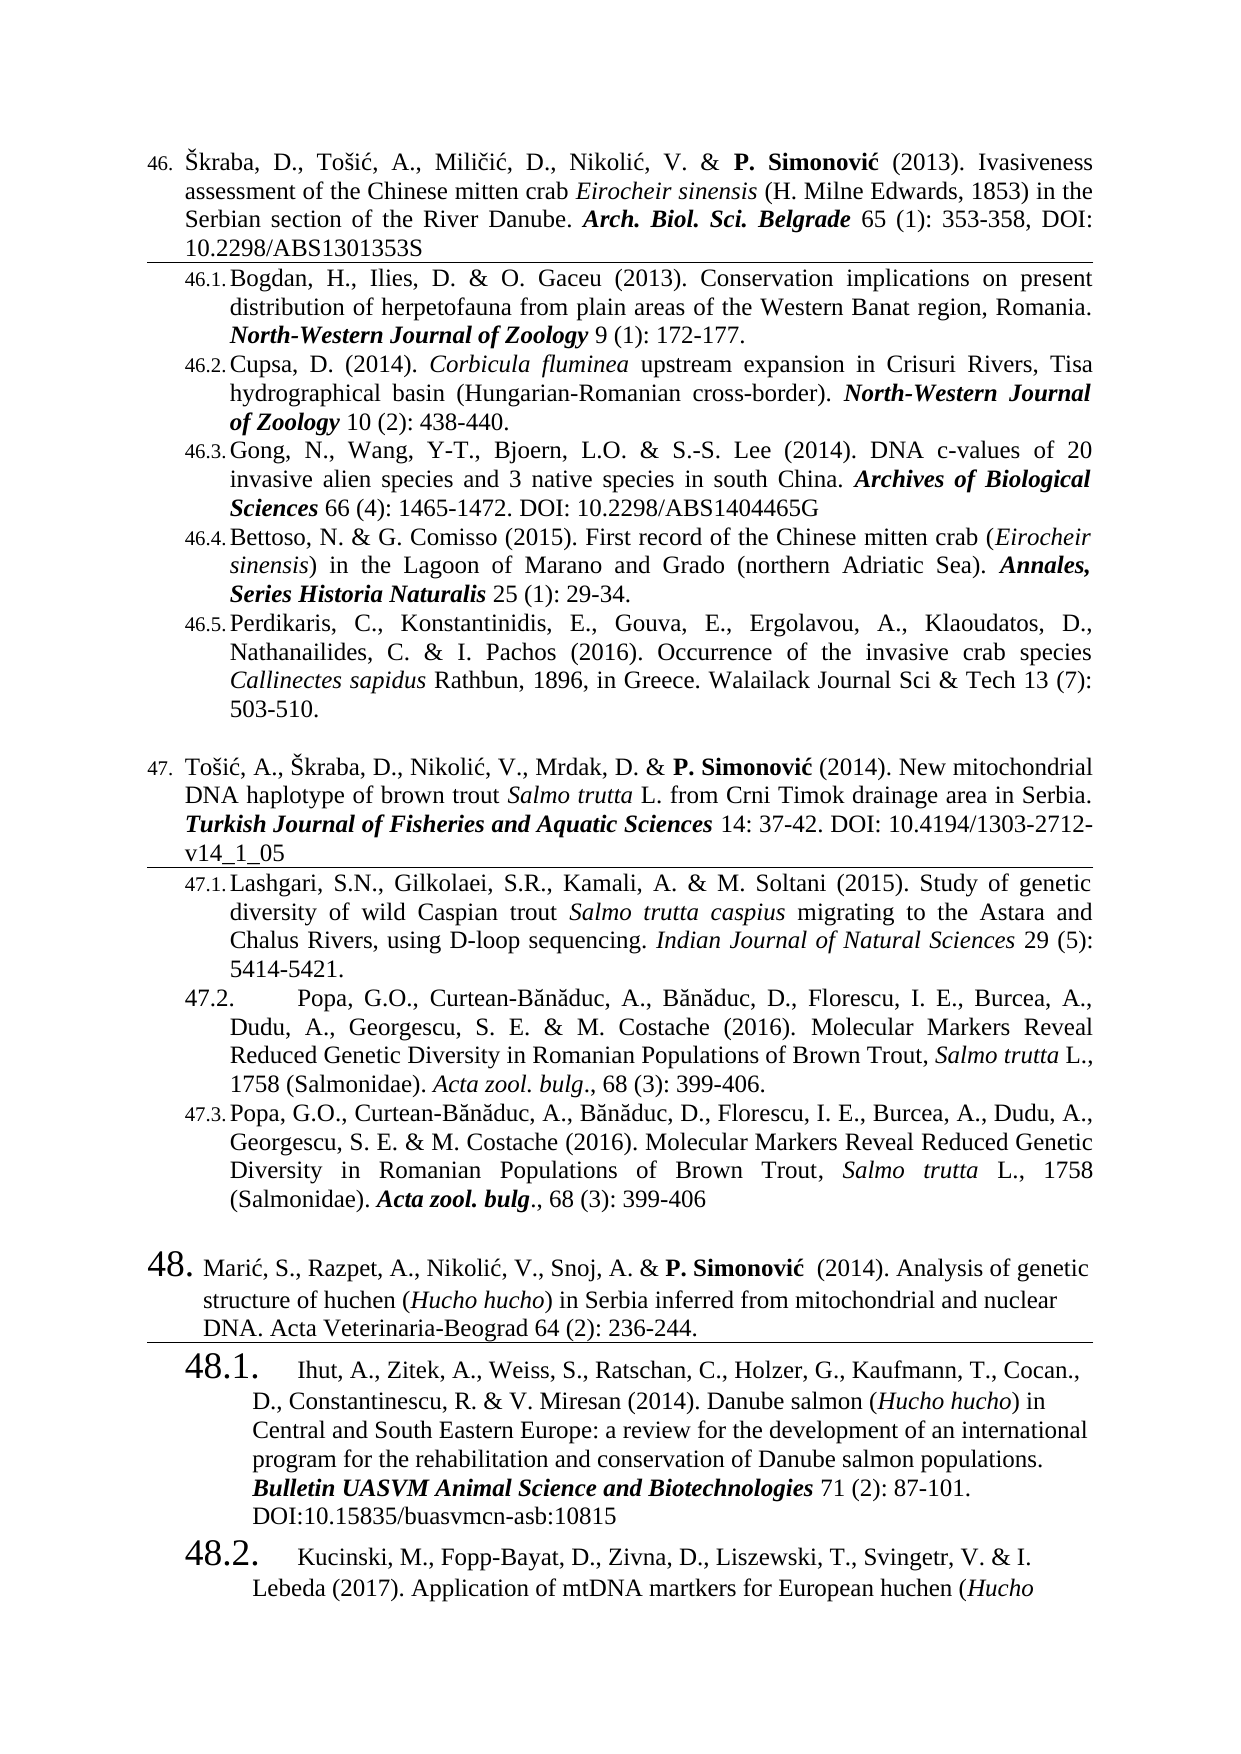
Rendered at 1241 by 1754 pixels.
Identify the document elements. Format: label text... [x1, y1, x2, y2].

list Ihut, A., Zitek, A., Weiss, S., Ratschan, C., Holzer, G., Kaufmann, T., Cocan., D., Constantinescu, R. & V. Miresan (2014). Danube salmon (Hucho hucho) in Central and South Eastern Europe: a review for the development of an international program for the rehabilitation and conservation of Danube salmon populations. Bulletin UASVM Animal Science and Biotechnologies 71 (2): 87-101. DOI:10.15835/buasvmcn-asb:10815 [184, 1343, 1093, 1530]
list Cupsa, D. (2014). Corbicula fluminea upstream expansion in Crisuri Rivers, Tisa hydrographical basin (Hungarian-Romanian cross-border). North-Western Journal of Zoology 10 (2): 438-440. [184, 349, 1093, 436]
list Škraba, D., Tošić, A., Miličić, D., Nikolić, V. & P. Simonović (2013). Ivasiveness assessment of the Chinese mitten crab Eirocheir sinensis (H. Milne Edwards, 1853) in the Serbian section of the River Danube. Arch. Biol. Sci. Belgrade 65 (1): 353-358, DOI: 10.2298/ABS1301353S [147, 147, 1093, 262]
list Popa, G.O., Curtean-Bănăduc, A., Bănăduc, D., Florescu, I. E., Burcea, A., Dudu, A., Georgescu, S. E. & M. Costache (2016). Molecular Markers Reveal Reduced Genetic Diversity in Romanian Populations of Brown Trout, Salmo trutta L., 1758 (Salmonidae). Acta zool. bulg., 68 (3): 399-406. [184, 983, 1093, 1098]
list Marić, S., Razpet, A., Nikolić, V., Snoj, A. & P. Simonović (2014). Analysis of genetic structure of huchen (Hucho hucho) in Serbia inferred from mitochondrial and nuclear DNA. Acta Veterinaria-Beograd 64 (2): 236-244. [147, 1242, 1093, 1342]
list Bettoso, N. & G. Comisso (2015). First record of the Chinese mitten crab (Eirocheir sinensis) in the Lagoon of Marano and Grado (northern Adriatic Sea). Annales, Series Historia Naturalis 25 (1): 29-34. [184, 522, 1093, 608]
list Bogdan, H., Ilies, D. & O. Gaceu (2013). Conservation implications on present distribution of herpetofauna from plain areas of the Western Banat region, Romania. North-Western Journal of Zoology 9 (1): 172-177. [184, 263, 1093, 349]
list Tošić, A., Škraba, D., Nikolić, V., Mrdak, D. & P. Simonović (2014). New mitochondrial DNA haplotype of brown trout Salmo trutta L. from Crni Timok drainage area in Serbia. Turkish Journal of Fisheries and Aquatic Sciences 14: 37-42. DOI: 10.4194/1303-2712-v14_1_05 [147, 752, 1093, 867]
list Lashgari, S.N., Gilkolaei, S.R., Kamali, A. & M. Soltani (2015). Study of genetic diversity of wild Caspian trout Salmo trutta caspius migrating to the Astara and Chalus Rivers, using D-loop sequencing. Indian Journal of Natural Sciences 29 (5): 5414-5421. [184, 868, 1093, 983]
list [184, 1530, 1093, 1602]
list Perdikaris, C., Konstantinidis, E., Gouva, E., Ergolavou, A., Klaoudatos, D., Nathanailides, C. & I. Pachos (2016). Occurrence of the invasive crab species Callinectes sapidus Rathbun, 1896, in Greece. Walailack Journal Sci & Tech 13 (7): 503-510. [184, 608, 1093, 723]
list Gong, N., Wang, Y-T., Bjoern, L.O. & S.-S. Lee (2014). DNA c-values of 20 invasive alien species and 3 native species in south China. Archives of Biological Sciences 66 (4): 1465-1472. DOI: 10.2298/ABS1404465G [184, 436, 1093, 522]
list Popa, G.O., Curtean-Bănăduc, A., Bănăduc, D., Florescu, I. E., Burcea, A., Dudu, A., Georgescu, S. E. & M. Costache (2016). Molecular Markers Reveal Reduced Genetic Diversity in Romanian Populations of Brown Trout, Salmo trutta L., 1758 (Salmonidae). Acta zool. bulg., 68 (3): 399-406 [184, 1098, 1093, 1213]
